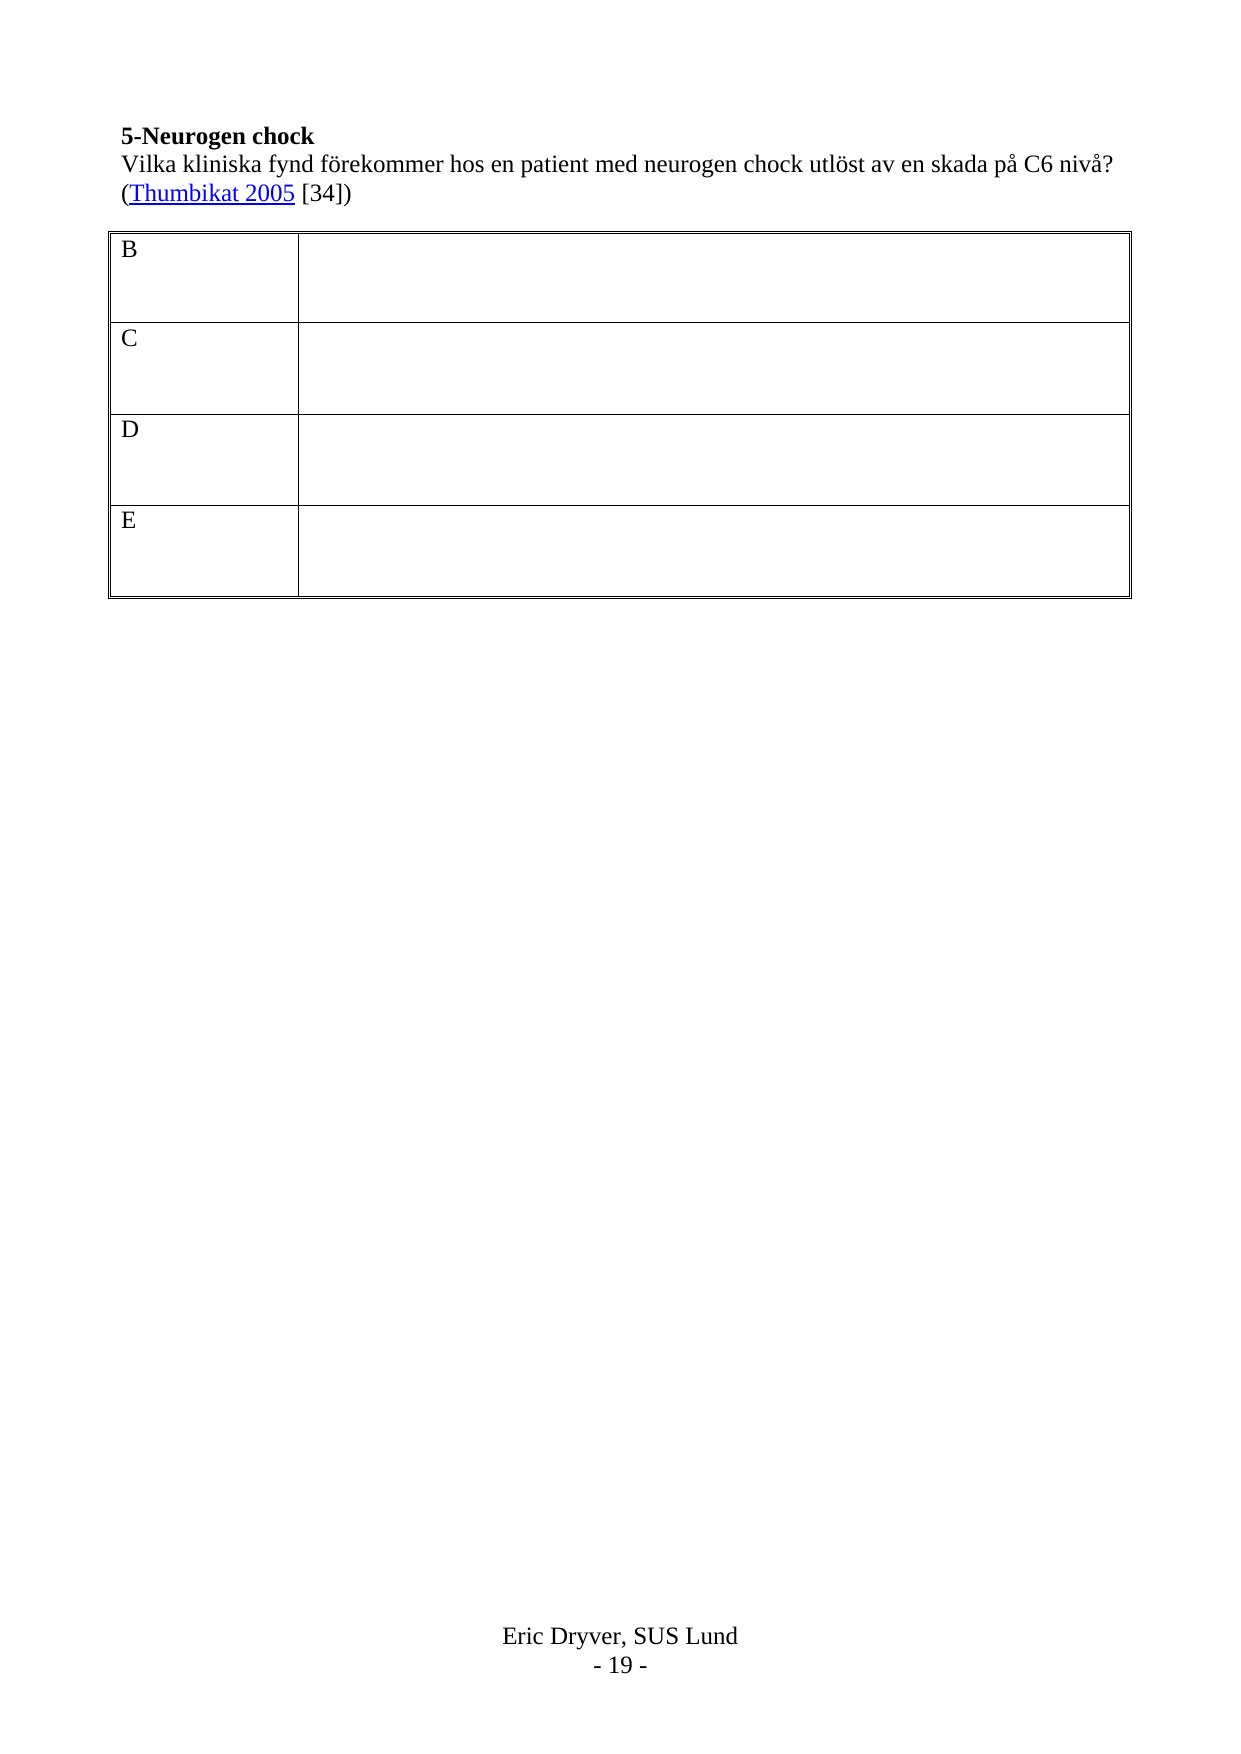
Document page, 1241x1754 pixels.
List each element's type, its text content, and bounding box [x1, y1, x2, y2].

table_cell [299, 415, 1129, 504]
subtitle 5-Neurogen chock [121, 121, 1119, 149]
table_cell C [111, 323, 298, 413]
table_cell [299, 323, 1129, 413]
table_cell E [111, 506, 298, 596]
table_header B [111, 234, 298, 322]
table_cell D [111, 415, 298, 504]
text Vilka kliniska fynd förekommer hos en patient med neurogen chock utlöst av en skada på C6 nivå? (Thumbikat 2005 [34]) [121, 149, 1119, 207]
table_header [299, 234, 1129, 322]
table_cell [299, 506, 1129, 596]
